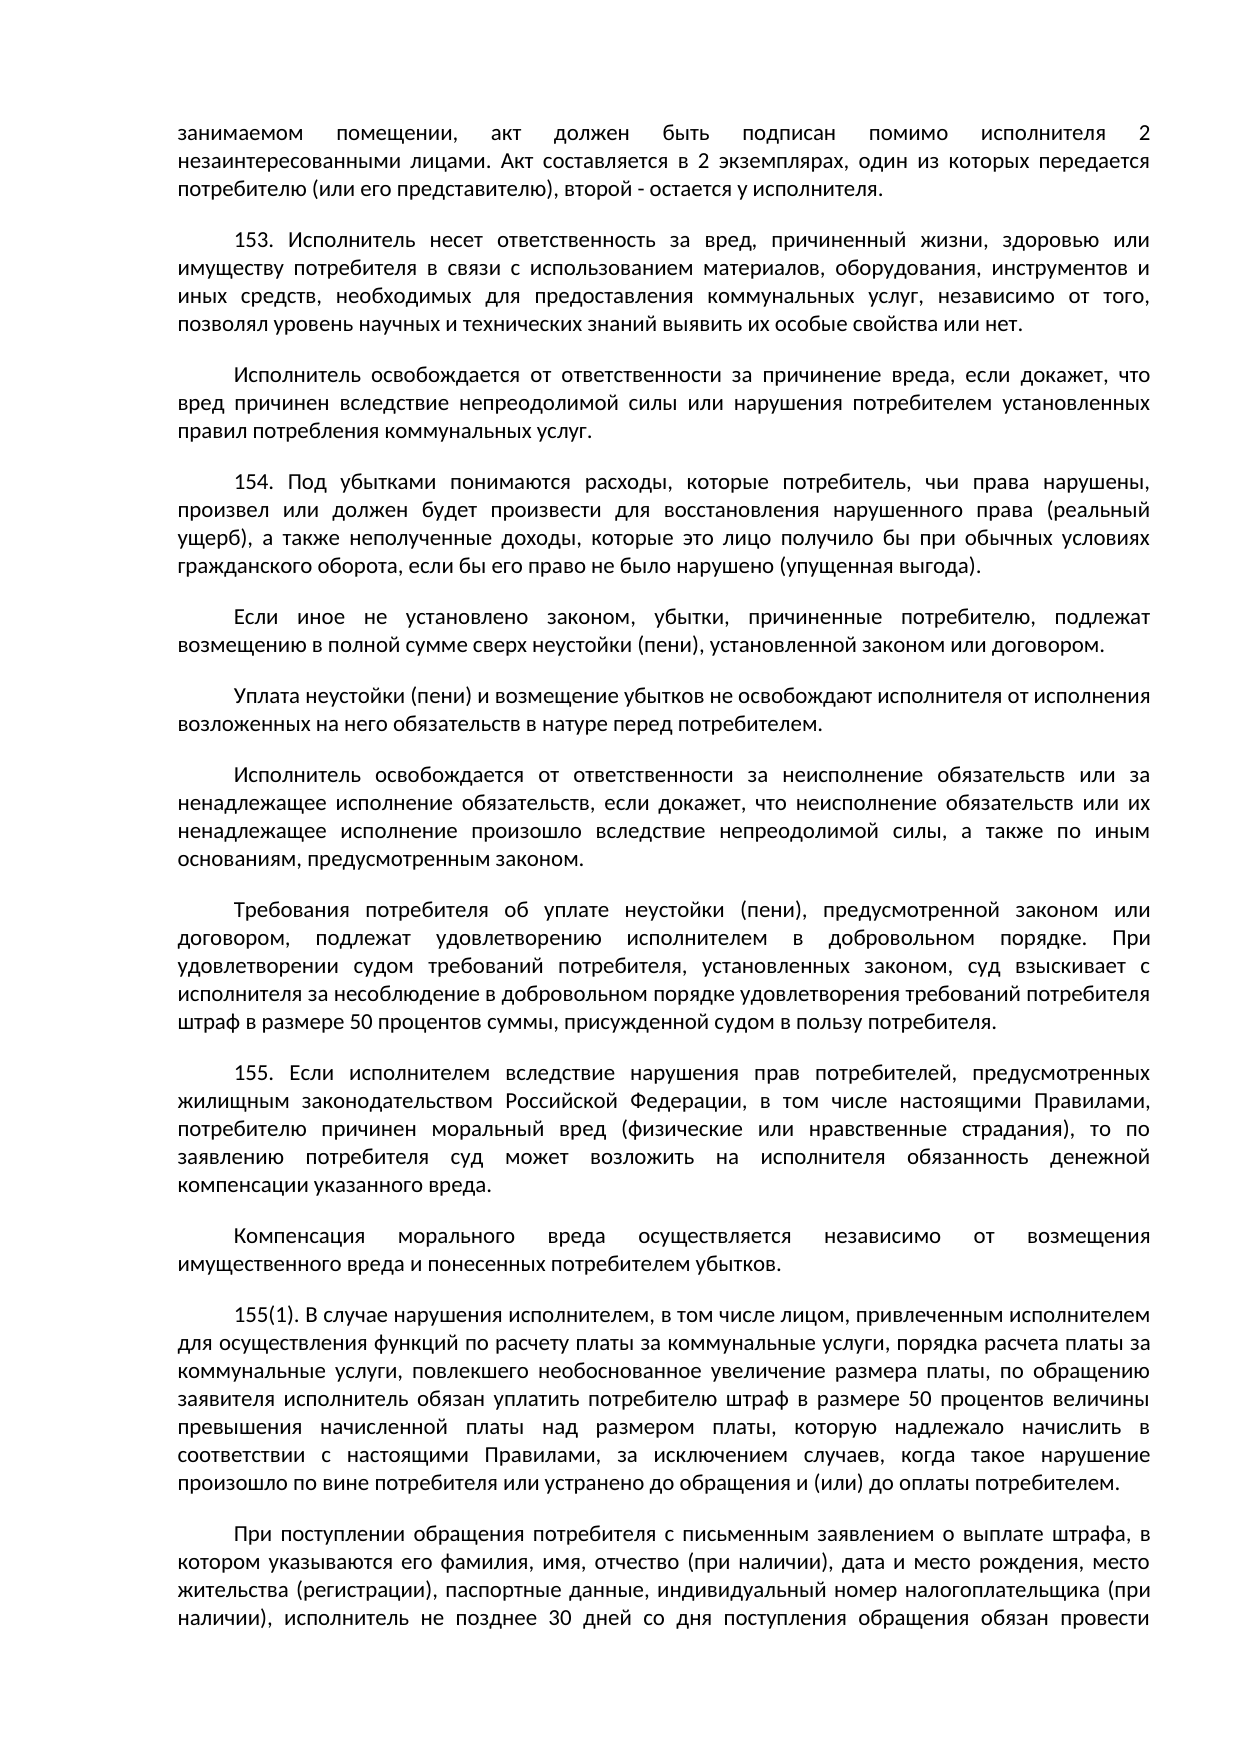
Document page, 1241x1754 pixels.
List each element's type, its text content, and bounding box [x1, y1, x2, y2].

text 155(1). В случае нарушения исполнителем, в том числе лицом, привлеченным исполнителем для осуществления функций по расчету платы за коммунальные услуги, порядка расчета платы за коммунальные услуги, повлекшего необоснованное увеличение размера платы, по обращению заявителя исполнитель обязан уплатить потребителю штраф в размере 50 процентов величины превышения начисленной платы над размером платы, которую надлежало начислить в соответствии с настоящими Правилами, за исключением случаев, когда такое нарушение произошло по вине потребителя или устранено до обращения и (или) до оплаты потребителем. [177, 1300, 1152, 1496]
text 153. Исполнитель несет ответственность за вред, причиненный жизни, здоровью или имуществу потребителя в связи с использованием материалов, оборудования, инструментов и иных средств, необходимых для предоставления коммунальных услуг, независимо от того, позволял уровень научных и технических знаний выявить их особые свойства или нет. [177, 225, 1152, 337]
text Компенсация морального вреда осуществляется независимо от возмещения имущественного вреда и понесенных потребителем убытков. [177, 1221, 1152, 1277]
text Требования потребителя об уплате неустойки (пени), предусмотренной законом или договором, подлежат удовлетворению исполнителем в добровольном порядке. При удовлетворении судом требований потребителя, установленных законом, суд взыскивает с исполнителя за несоблюдение в добровольном порядке удовлетворения требований потребителя штраф в размере 50 процентов суммы, присужденной судом в пользу потребителя. [177, 895, 1152, 1035]
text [177, 118, 1152, 202]
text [177, 1519, 1152, 1631]
text 155. Если исполнителем вследствие нарушения прав потребителей, предусмотренных жилищным законодательством Российской Федерации, в том числе настоящими Правилами, потребителю причинен моральный вред (физические или нравственные страдания), то по заявлению потребителя суд может возложить на исполнителя обязанность денежной компенсации указанного вреда. [177, 1058, 1152, 1198]
text Исполнитель освобождается от ответственности за неисполнение обязательств или за ненадлежащее исполнение обязательств, если докажет, что неисполнение обязательств или их ненадлежащее исполнение произошло вследствие непреодолимой силы, а также по иным основаниям, предусмотренным законом. [177, 760, 1152, 872]
text Исполнитель освобождается от ответственности за причинение вреда, если докажет, что вред причинен вследствие непреодолимой силы или нарушения потребителем установленных правил потребления коммунальных услуг. [177, 360, 1152, 444]
text Уплата неустойки (пени) и возмещение убытков не освобождают исполнителя от исполнения возложенных на него обязательств в натуре перед потребителем. [177, 681, 1152, 737]
text Если иное не установлено законом, убытки, причиненные потребителю, подлежат возмещению в полной сумме сверх неустойки (пени), установленной законом или договором. [177, 602, 1152, 658]
text 154. Под убытками понимаются расходы, которые потребитель, чьи права нарушены, произвел или должен будет произвести для восстановления нарушенного права (реальный ущерб), а также неполученные доходы, которые это лицо получило бы при обычных условиях гражданского оборота, если бы его право не было нарушено (упущенная выгода). [177, 467, 1152, 579]
